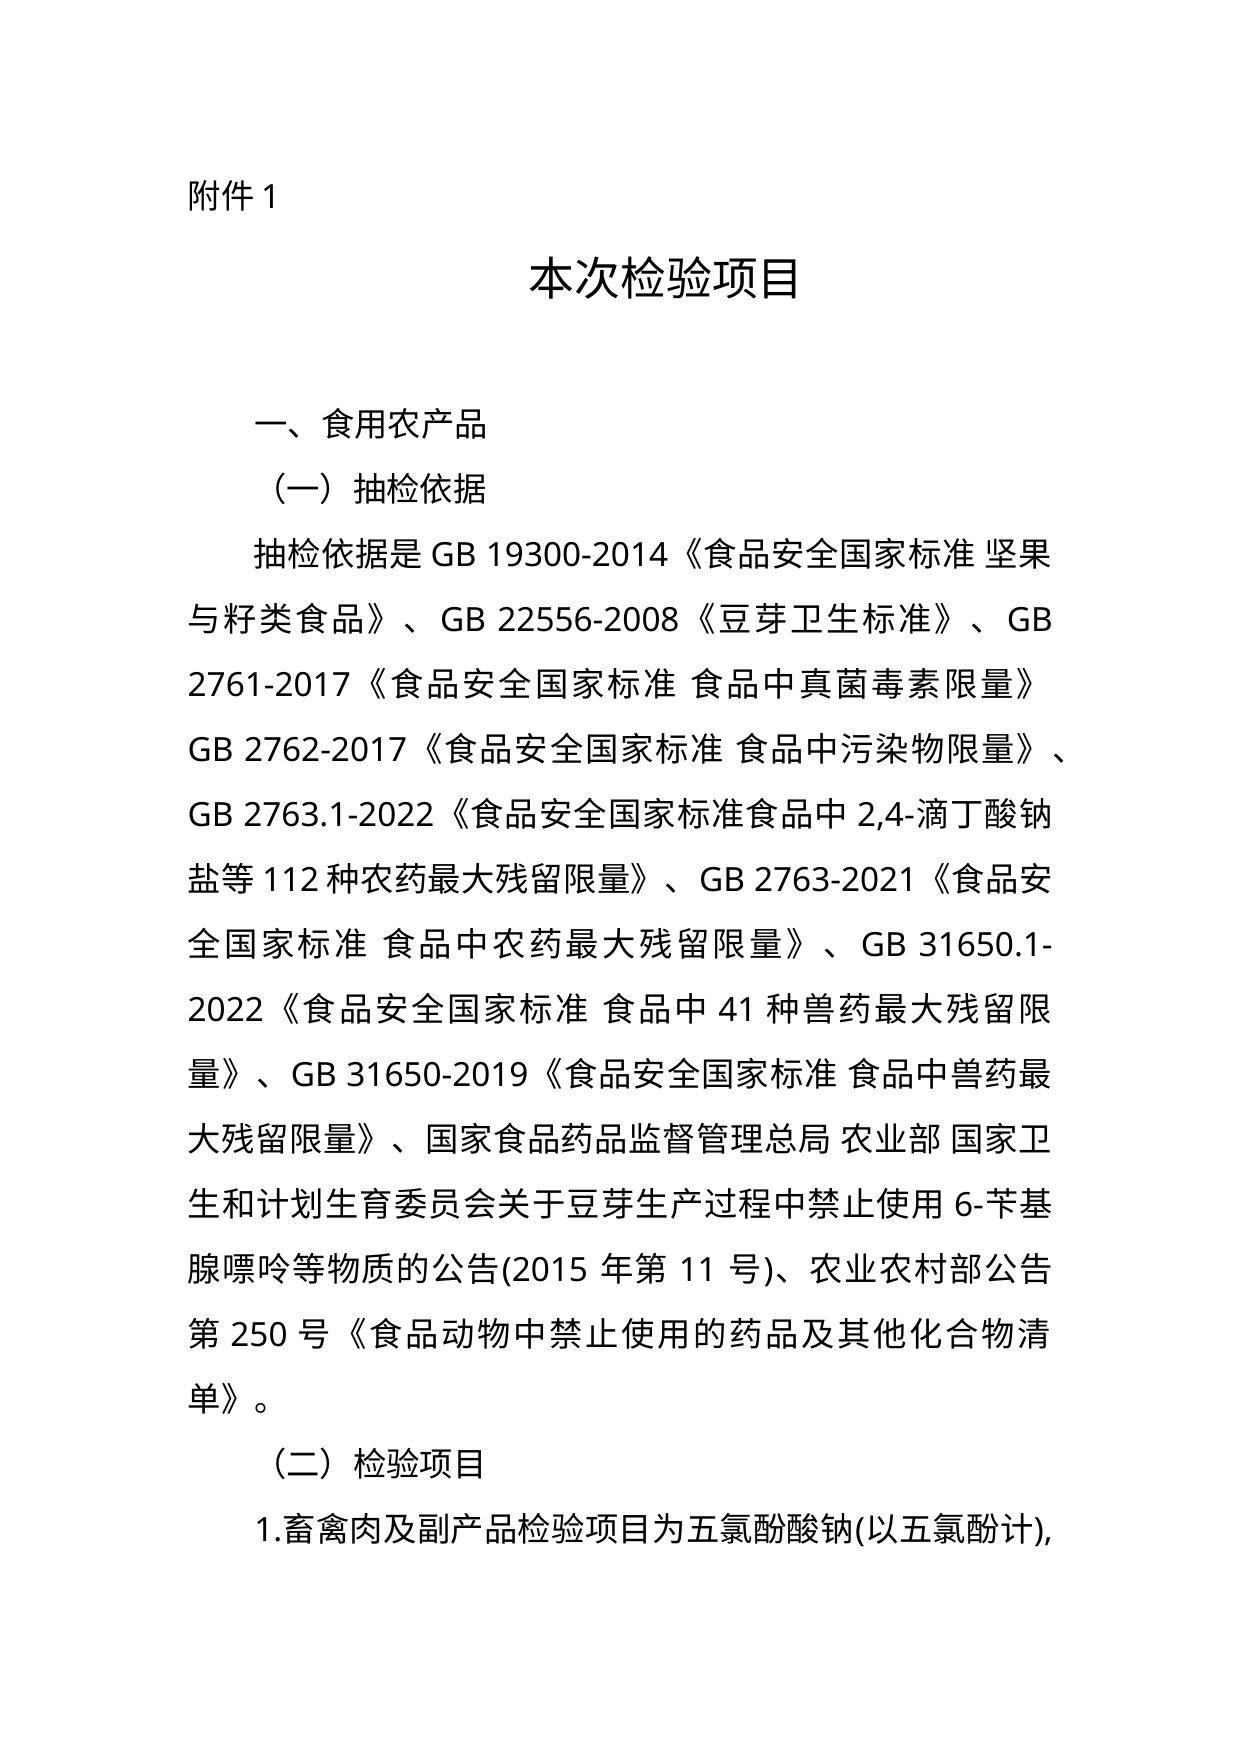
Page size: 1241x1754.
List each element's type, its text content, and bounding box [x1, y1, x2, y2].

text （二）检验项目 [187, 1429, 1053, 1494]
text 本次检验项目 [187, 227, 1053, 324]
text 抽检依据是GB 19300-2014《食品安全国家标准 坚果与籽类食品》、GB 22556-2008《豆芽卫生标准》、GB 2761-2017《食品安全国家标准 食品中真菌毒素限量》、GB 2762-2017《食品安全国家标准 食品中污染物限量》、GB 2763.1-2022《食品安全国家标准食品中2,4-滴丁酸钠盐等112种农药最大残留限量》、GB 2763-2021《食品安全国家标准 食品中农药最大残留限量》、GB 31650.1-2022《食品安全国家标准 食品中41种兽药最大残留限量》、GB 31650-2019《食品安全国家标准 食品中兽药最大残留限量》、国家食品药品监督管理总局 农业部 国家卫生和计划生育委员会关于豆芽生产过程中禁止使用6-苄基腺嘌呤等物质的公告(2015 年第 11 号)、农业农村部公告 第250号《食品动物中禁止使用的药品及其他化合物清单》。 [187, 519, 1053, 1429]
text （一）抽检依据 [187, 454, 1053, 519]
text 附件1 [187, 162, 1053, 227]
text 一、食用农产品 [187, 389, 1053, 454]
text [187, 1494, 1053, 1559]
